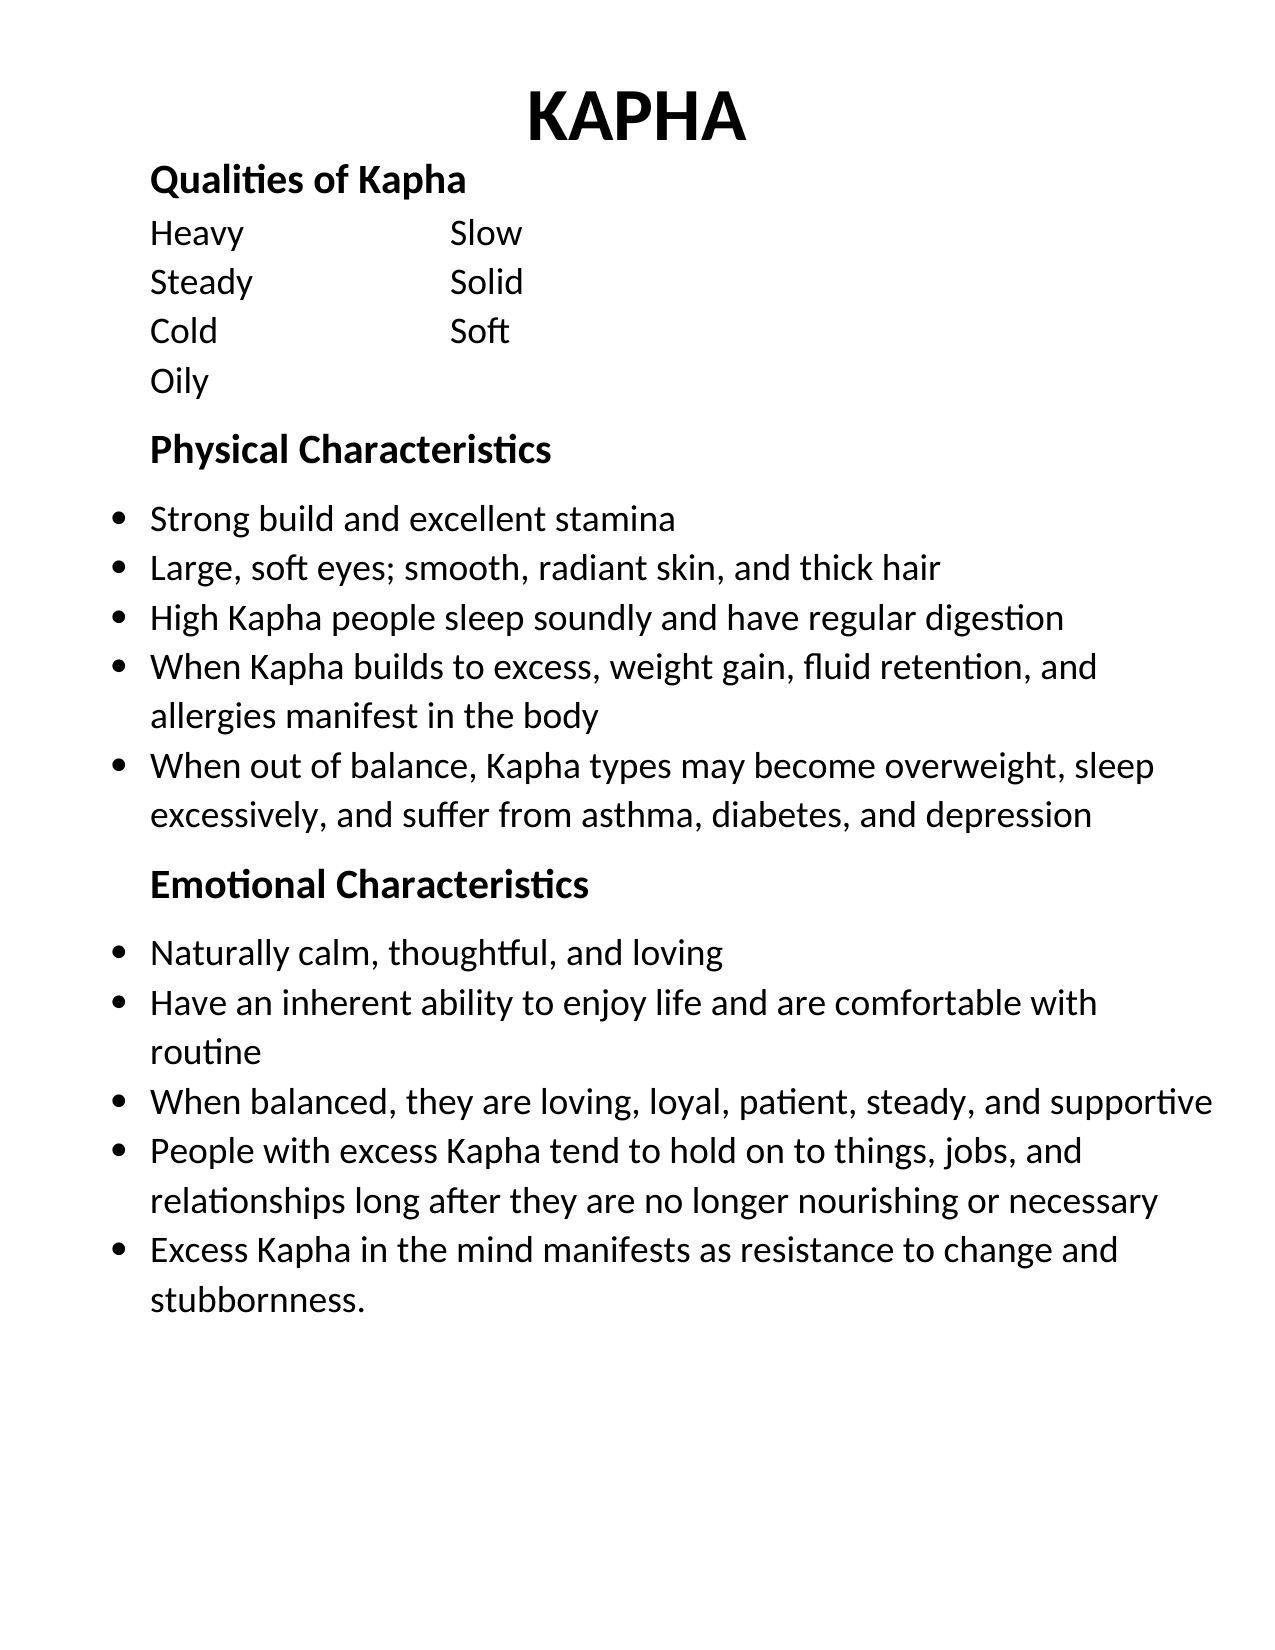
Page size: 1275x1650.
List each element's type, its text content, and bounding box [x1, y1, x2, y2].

list When balanced, they are loving, loyal, patient, steady, and supportive [112, 1078, 1215, 1123]
text Physical Characteristics [150, 423, 1215, 474]
list Cold Soft [150, 307, 1215, 353]
list Qualities of Kapha [150, 153, 1215, 204]
list When Kapha builds to excess, weight gain, fluid retention, and allergies manifest in the body [112, 643, 1215, 738]
list Steady Solid [150, 258, 1215, 304]
list High Kapha people sleep soundly and have regular digestion [112, 593, 1215, 639]
text Emotional Characteristics [75, 858, 1215, 908]
list Excess Kapha in the mind manifests as resistance to change and stubbornness. [112, 1226, 1215, 1321]
list When out of balance, Kapha types may become overweight, sleep excessively, and suffer from asthma, diabetes, and depression [112, 742, 1215, 837]
list Oily [150, 357, 1215, 403]
list Heavy Slow [150, 208, 1215, 254]
list Large, soft eyes; smooth, radiant skin, and thick hair [112, 544, 1215, 590]
list Have an inherent ability to enjoy life and are comfortable with routine [112, 979, 1215, 1074]
list People with excess Kapha tend to hold on to things, jobs, and relationships long after they are no longer nourishing or necessary [112, 1127, 1215, 1222]
list Naturally calm, thoughtful, and loving [112, 929, 1215, 975]
list Strong build and excellent stamina [112, 494, 1215, 540]
